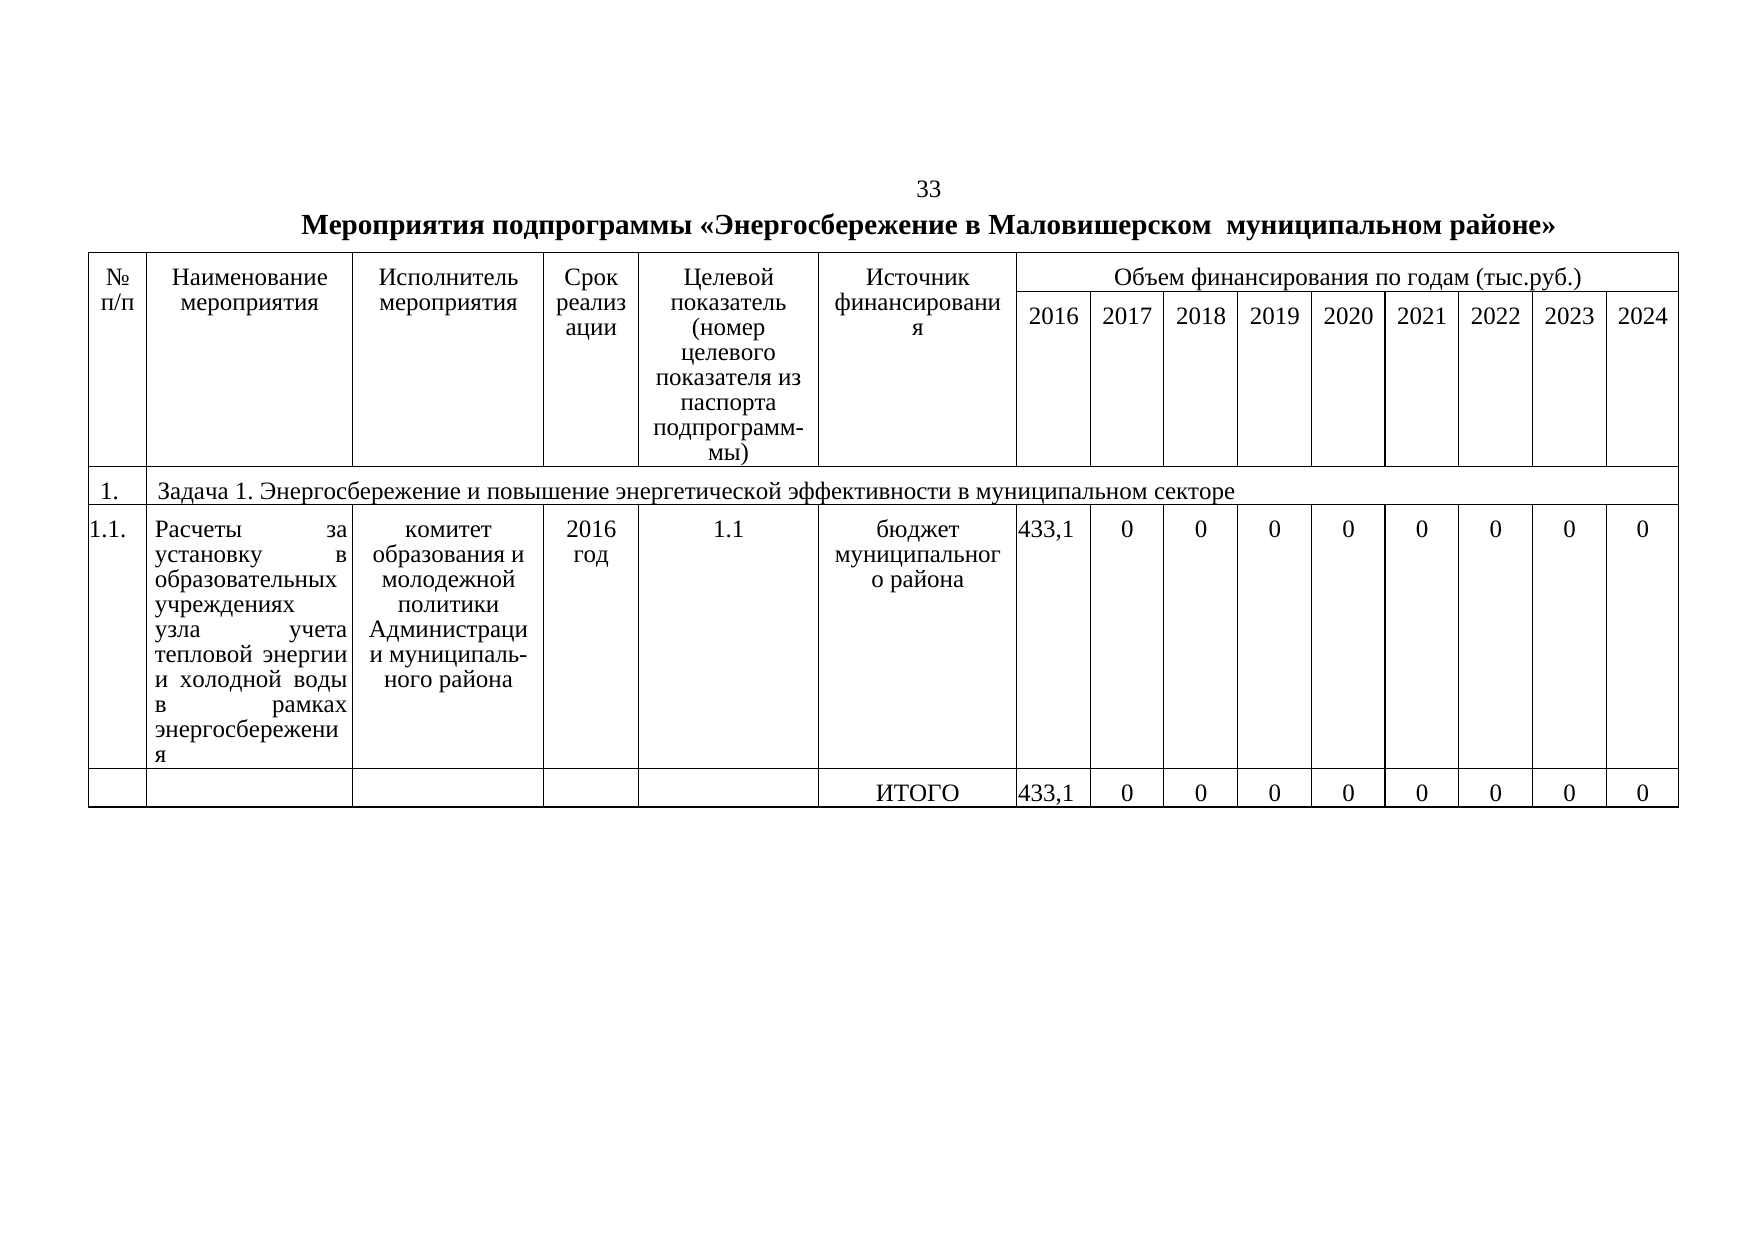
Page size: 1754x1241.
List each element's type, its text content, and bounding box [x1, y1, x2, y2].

text 33 [89, 177, 1695, 202]
table_cell 2016 [1017, 292, 1090, 466]
table_cell 0 [1238, 769, 1311, 806]
table_header Целевой показатель (номер целевого показателя из паспорта подпрограмм-мы) [639, 253, 818, 466]
table_header Объем финансирования по годам (тыс.руб.) [1017, 253, 1678, 291]
table_cell 2019 [1238, 292, 1311, 466]
table_cell 1.1 [639, 505, 818, 768]
text Мероприятия подпрограммы «Энергосбережение в Маловишерском муниципальном районе» [89, 215, 1695, 240]
table_cell 1.1. [89, 505, 146, 768]
table_cell 0 [1607, 505, 1678, 768]
table_cell 2022 [1459, 292, 1532, 466]
table_cell 2016 год [544, 505, 638, 768]
table_header Срок реализации [544, 253, 638, 466]
table_header Наименование мероприятия [147, 253, 352, 466]
table_cell Задача 1. Энергосбережение и повышение энергетической эффективности в муниципальном секторе [147, 467, 1678, 504]
table_cell [639, 769, 818, 806]
table_header № п/п [89, 253, 146, 466]
table_cell 2020 [1312, 292, 1384, 466]
table_cell 0 [1386, 769, 1458, 806]
table_cell 0 [1091, 505, 1163, 768]
table_cell 1. [89, 467, 146, 504]
table_cell комитет образования и молодежной политики Администрации муниципаль-ного района [353, 505, 543, 768]
table_cell Расчеты за установку в образовательных учреждениях узла учета тепловой энергии и холодной воды в рамках энергосбережения [147, 505, 352, 768]
table_cell [353, 769, 543, 806]
table_cell 2023 [1533, 292, 1606, 466]
table_cell 2018 [1164, 292, 1237, 466]
table_cell 0 [1164, 769, 1237, 806]
table_cell 0 [1238, 505, 1311, 768]
table_cell 0 [1312, 505, 1384, 768]
table_cell 0 [1607, 769, 1678, 806]
table_header Исполнитель мероприятия [353, 253, 543, 466]
table_cell 2024 [1607, 292, 1678, 466]
table_cell 0 [1533, 769, 1606, 806]
table_cell 2021 [1386, 292, 1458, 466]
table_header Источник финансирования [819, 253, 1016, 466]
table_cell 0 [1091, 769, 1163, 806]
table_cell 0 [1459, 505, 1532, 768]
table_cell 0 [1312, 769, 1384, 806]
table_cell ИТОГО [819, 769, 1016, 806]
table_cell [147, 769, 352, 806]
table_cell 0 [1459, 769, 1532, 806]
table_cell 433,1 [1017, 769, 1090, 806]
table_cell 0 [1533, 505, 1606, 768]
table_cell 0 [1164, 505, 1237, 768]
table_cell [89, 769, 146, 806]
table_cell бюджет муниципального района [819, 505, 1016, 768]
table_cell 0 [1386, 505, 1458, 768]
table_cell 433,1 [1017, 505, 1090, 768]
table_cell 2017 [1091, 292, 1163, 466]
table_cell [544, 769, 638, 806]
